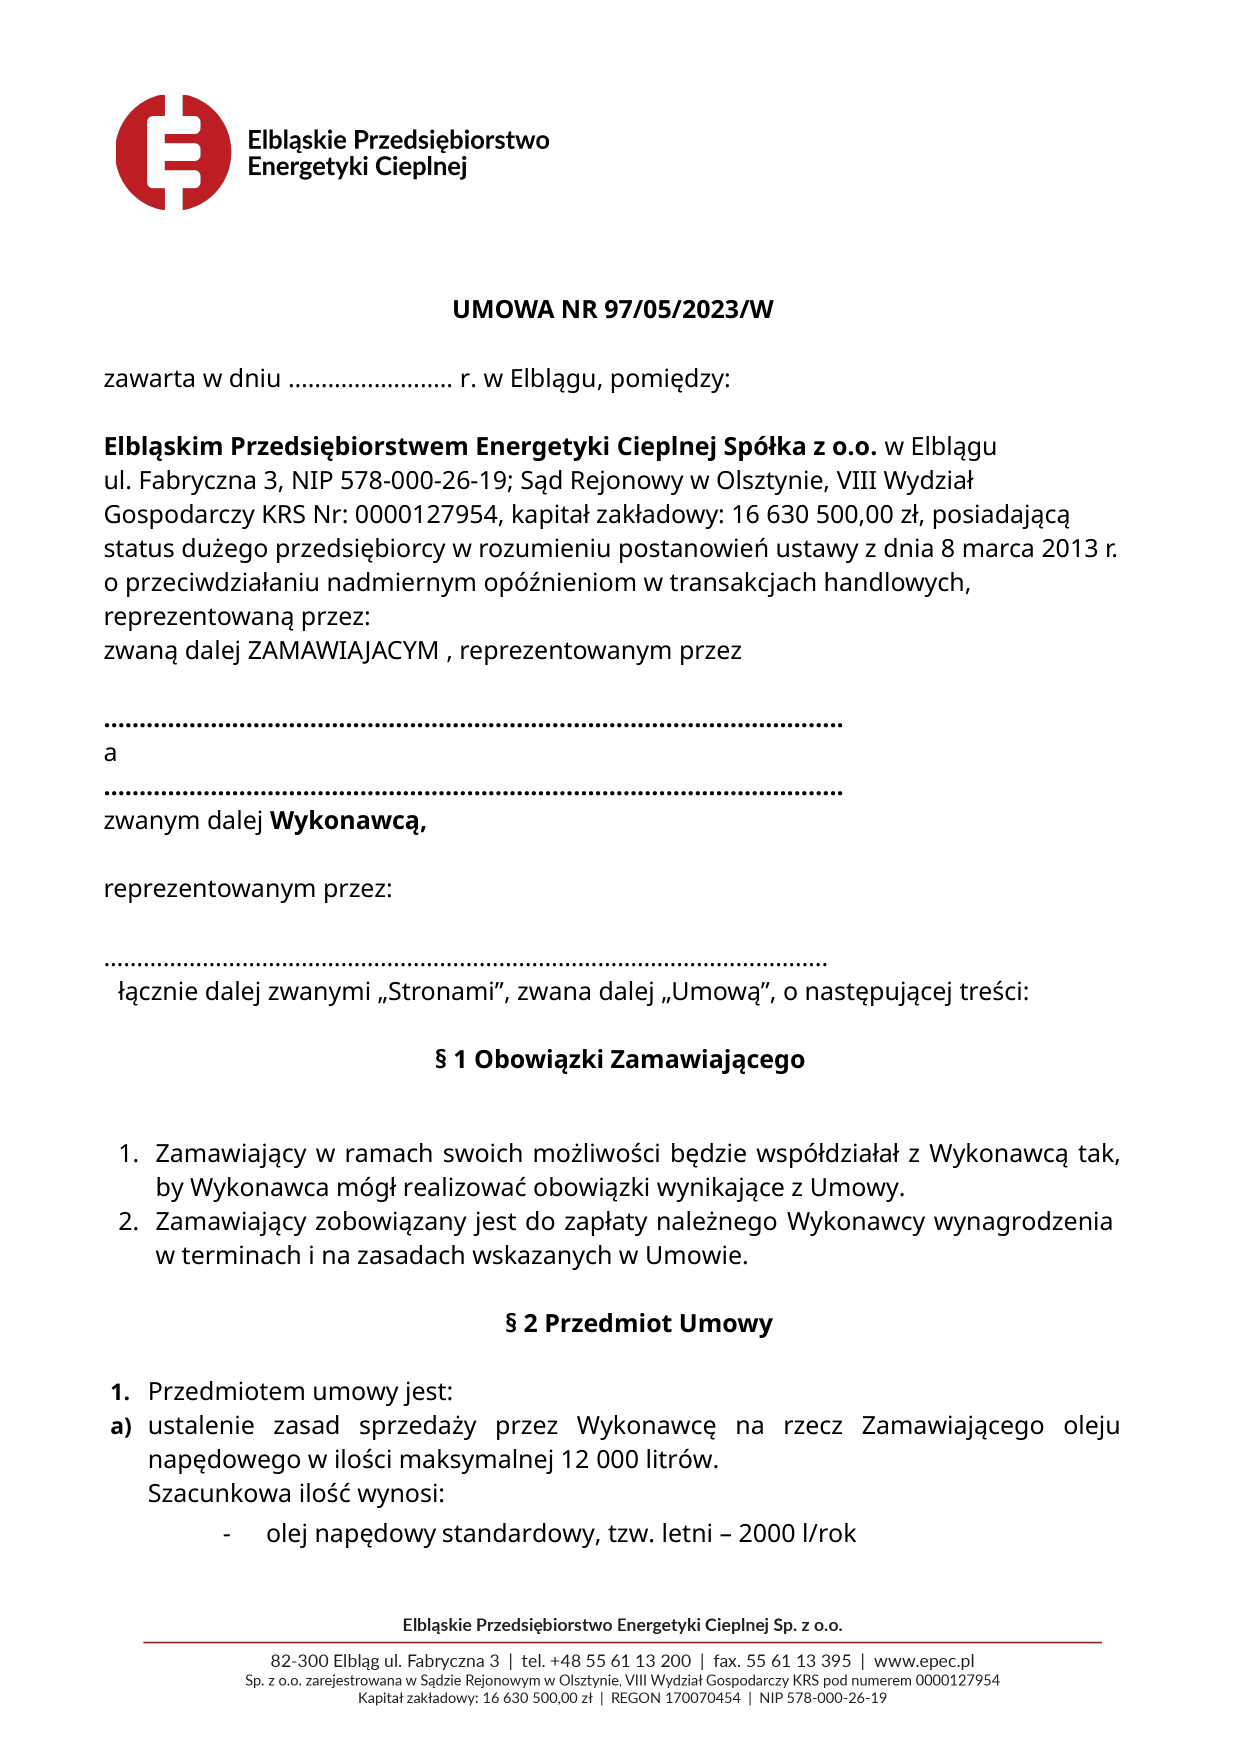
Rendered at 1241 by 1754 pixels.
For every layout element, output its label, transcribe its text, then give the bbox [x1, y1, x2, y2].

text reprezentowanym przez: [103, 871, 1122, 905]
text zawarta w dniu …………..……….. r. w Elblągu, pomiędzy: [103, 360, 1122, 394]
text § 1 Obowiązki Zamawiającego [118, 1041, 1122, 1076]
list Przedmiotem umowy jest: [110, 1374, 1122, 1408]
text ……………………………………………………………………………………………….. [103, 939, 1122, 973]
list ustalenie zasad sprzedaży przez Wykonawcę na rzecz Zamawiającego oleju napędowego w ilości maksymalnej 12 000 litrów. [110, 1408, 1122, 1476]
picture [119, 1607, 1122, 1713]
text łącznie dalej zwanymi „Stronami”, zwana dalej „Umową”, o następującej treści: [118, 973, 1122, 1007]
text zwaną dalej ZAMAWIAJACYM , reprezentowanym przez [103, 633, 1122, 667]
list Zamawiający zobowiązany jest do zapłaty należnego Wykonawcy wynagrodzenia w terminach i na zasadach wskazanych w Umowie. [118, 1204, 1122, 1272]
text ………………………………………………………………………………………….. [103, 701, 1122, 735]
text UMOWA NR 97/05/2023/W [103, 292, 1122, 326]
text Elbląskim Przedsiębiorstwem Energetyki Cieplnej Spółka z o.o. w Elblągu ul. Fabryczna 3, NIP 578-000-26-19; Sąd Rejonowy w Olsztynie, VIII Wydział Gospodarczy KRS Nr: 0000127954, kapitał zakładowy: 16 630 500,00 zł, posiadającą status dużego przedsiębiorcy w rozumieniu postanowień ustawy z dnia 8 marca 2013 r. o przeciwdziałaniu nadmiernym opóźnieniom w transakcjach handlowych, reprezentowaną przez: [103, 428, 1122, 633]
text a [103, 735, 1122, 769]
list Zamawiający w ramach swoich możliwości będzie współdziałał z Wykonawcą tak, by Wykonawca mógł realizować obowiązki wynikające z Umowy. [118, 1136, 1122, 1204]
list Szacunkowa ilość wynosi: [148, 1476, 1122, 1510]
picture [116, 95, 550, 210]
text § 2 Przedmiot Umowy [156, 1306, 1122, 1340]
list - olej napędowy standardowy, tzw. letni – 2000 l/rok [223, 1515, 1122, 1549]
text ………………………………………………………………………………………….. [103, 769, 1122, 803]
text zwanym dalej Wykonawcą, [103, 803, 1122, 837]
